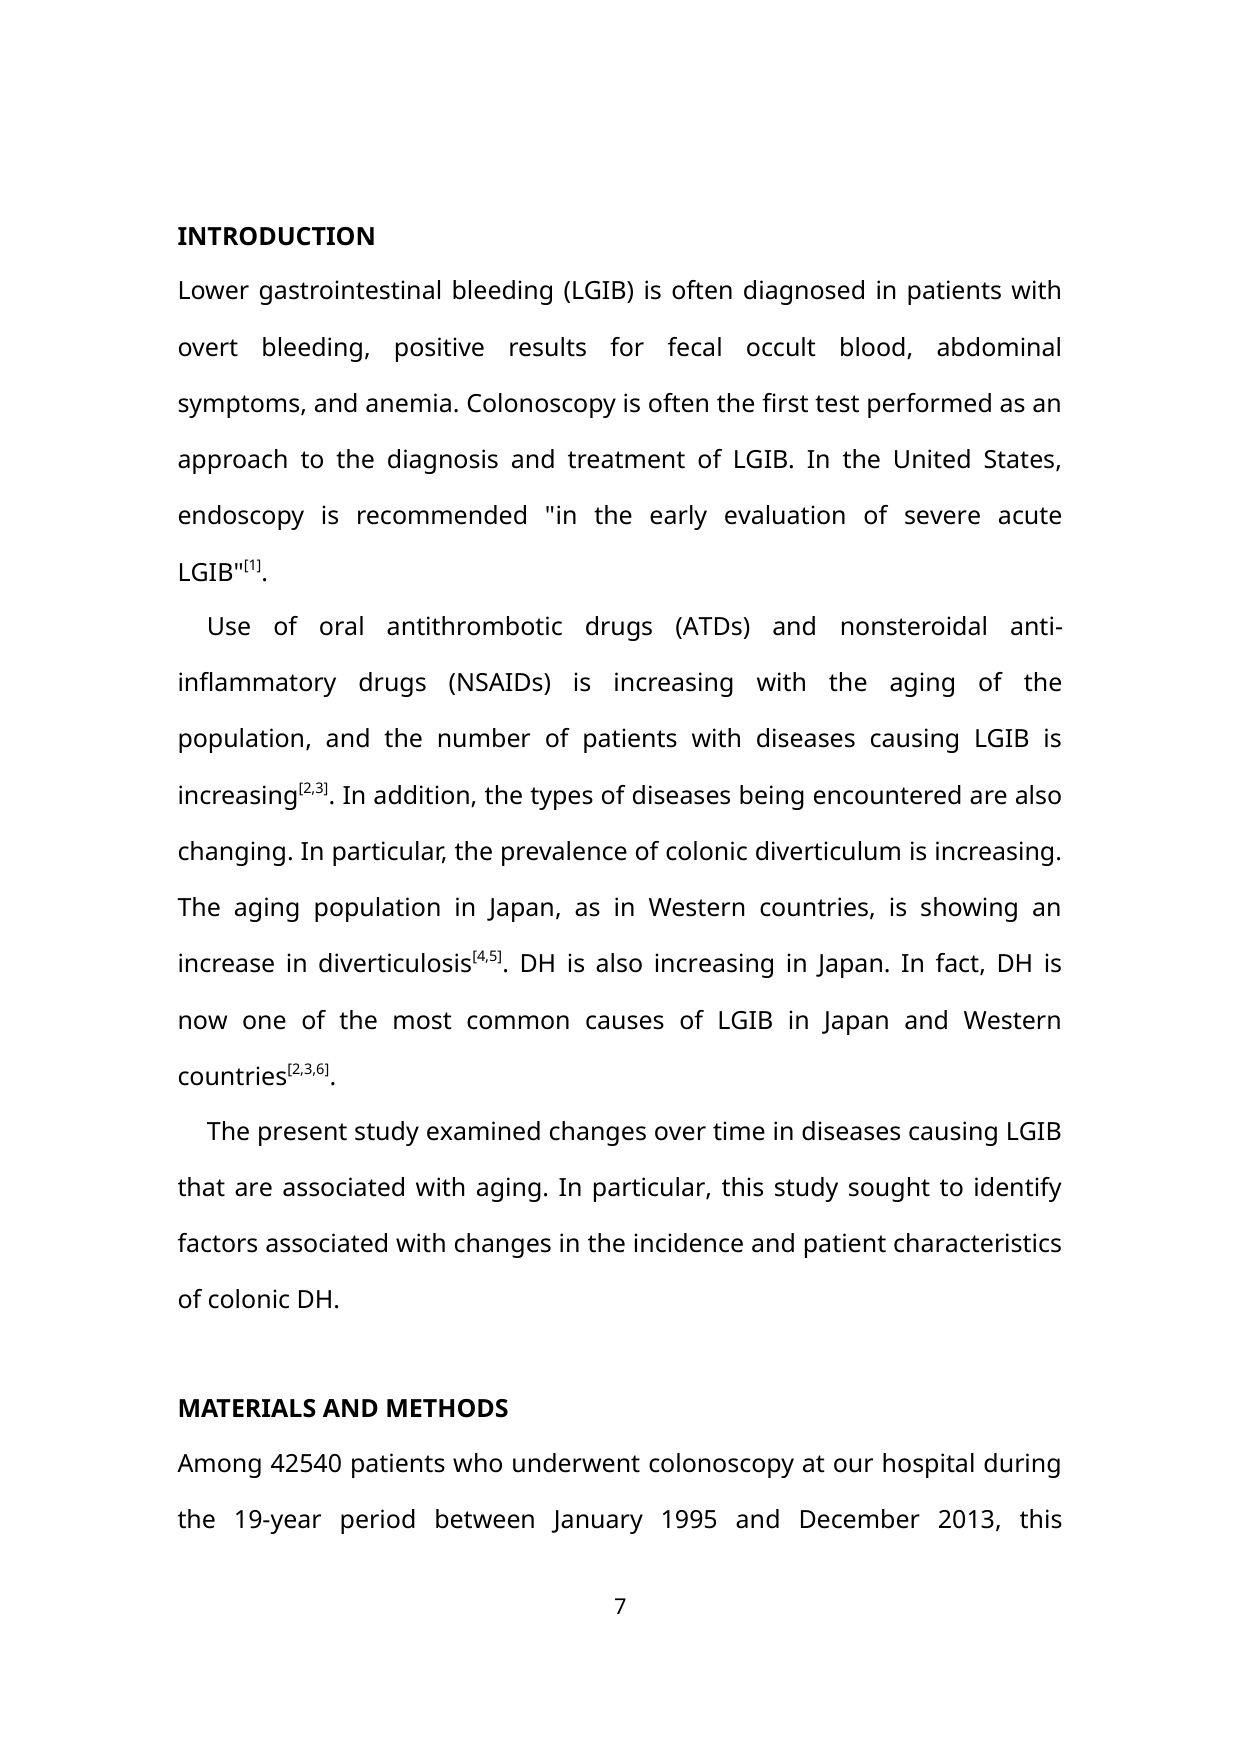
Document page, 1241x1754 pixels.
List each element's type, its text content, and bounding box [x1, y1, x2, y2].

text Lower gastrointestinal bleeding (LGIB) is often diagnosed in patients with overt bleeding, positive results for fecal occult blood, abdominal symptoms, and anemia. Colonoscopy is often the first test performed as an approach to the diagnosis and treatment of LGIB. In the United States, endoscopy is recommended "in the early evaluation of severe acute LGIB"[1]. [177, 271, 1063, 590]
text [177, 1444, 1063, 1537]
text Use of oral antithrombotic drugs (ATDs) and nonsteroidal anti-inflammatory drugs (NSAIDs) is increasing with the aging of the population, and the number of patients with diseases causing LGIB is increasing[2,3]. In addition, the types of diseases being encountered are also changing. In particular, the prevalence of colonic diverticulum is increasing. The aging population in Japan, as in Western countries, is showing an increase in diverticulosis[4,5]. DH is also increasing in Japan. In fact, DH is now one of the most common causes of LGIB in Japan and Western countries[2,3,6]. [177, 607, 1063, 1094]
text INTRODUCTION [177, 217, 1063, 254]
text The present study examined changes over time in diseases causing LGIB that are associated with aging. In particular, this study sought to identify factors associated with changes in the incidence and patient characteristics of colonic DH. [177, 1111, 1063, 1318]
text MATERIALS AND METHODS [177, 1389, 1063, 1427]
